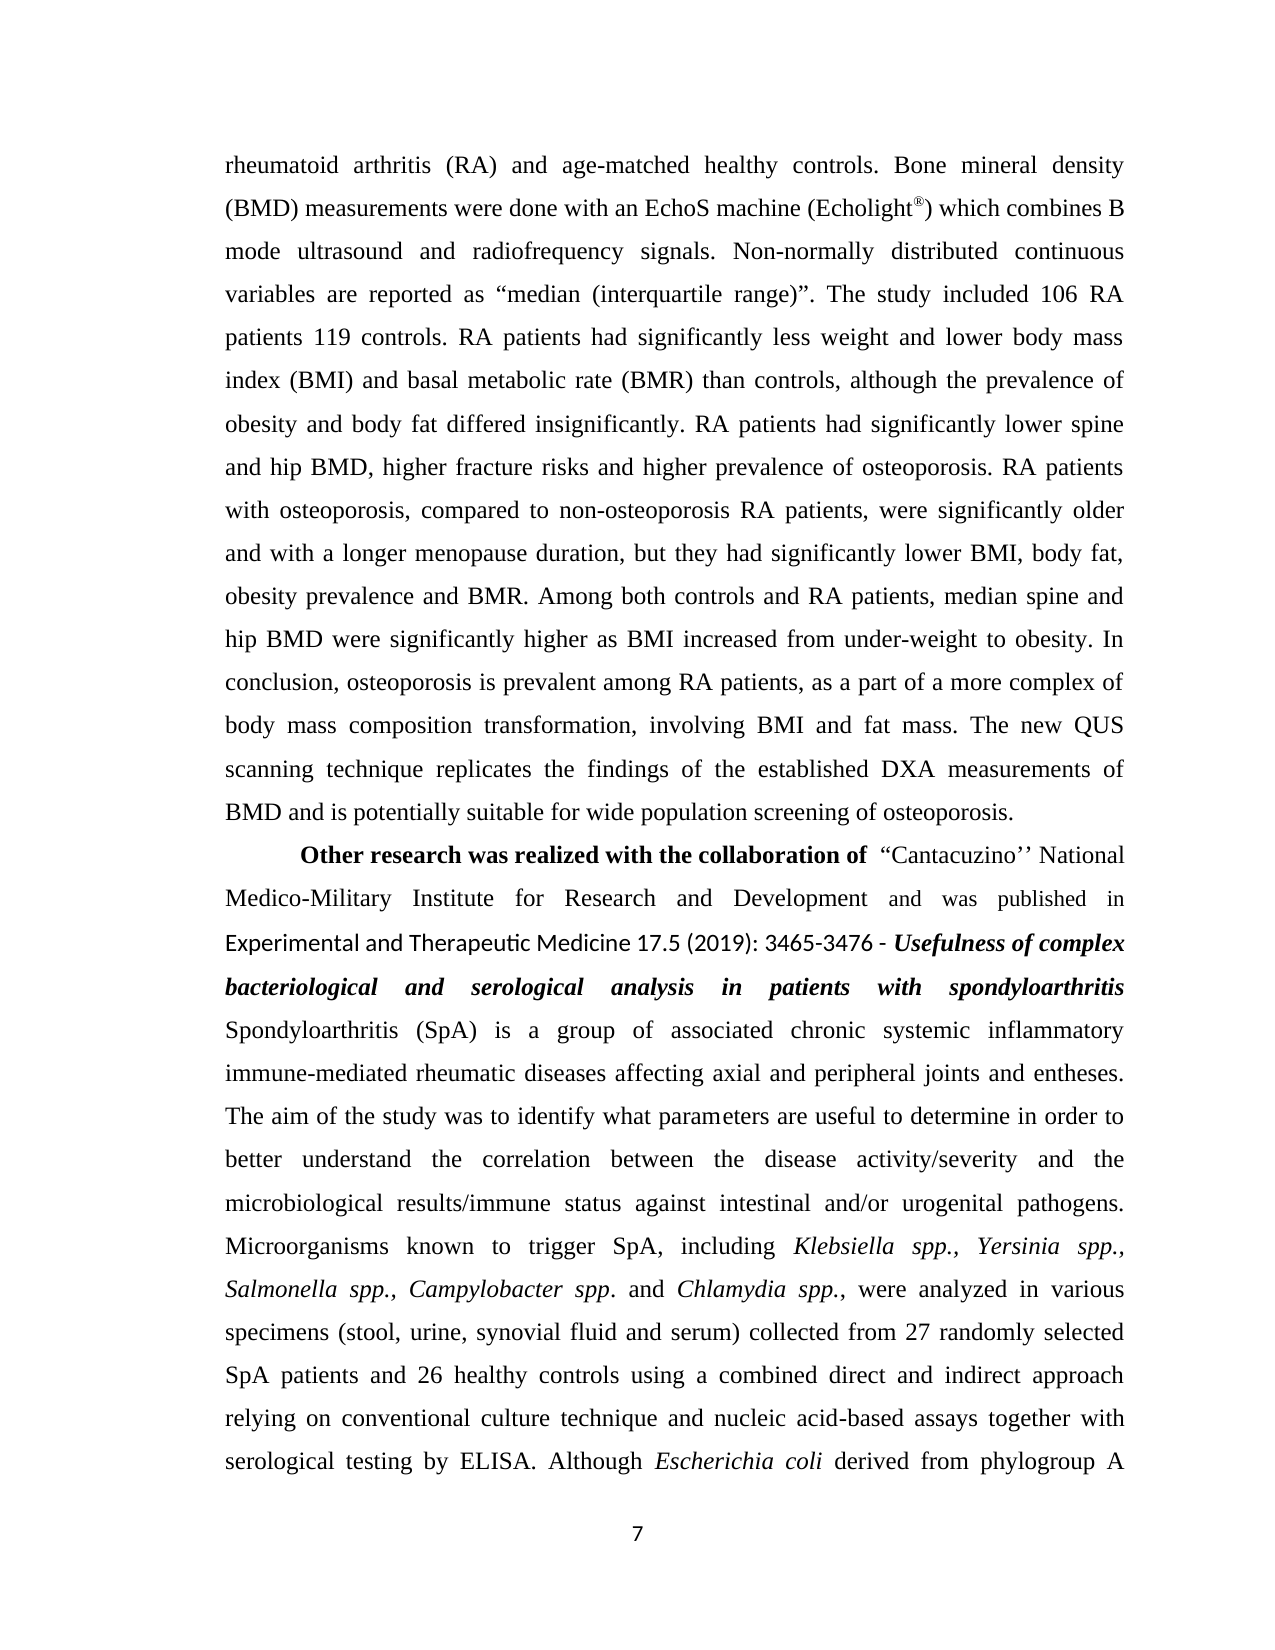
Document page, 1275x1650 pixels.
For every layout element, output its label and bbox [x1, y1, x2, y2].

list [187, 150, 1125, 826]
list [225, 840, 1125, 1475]
